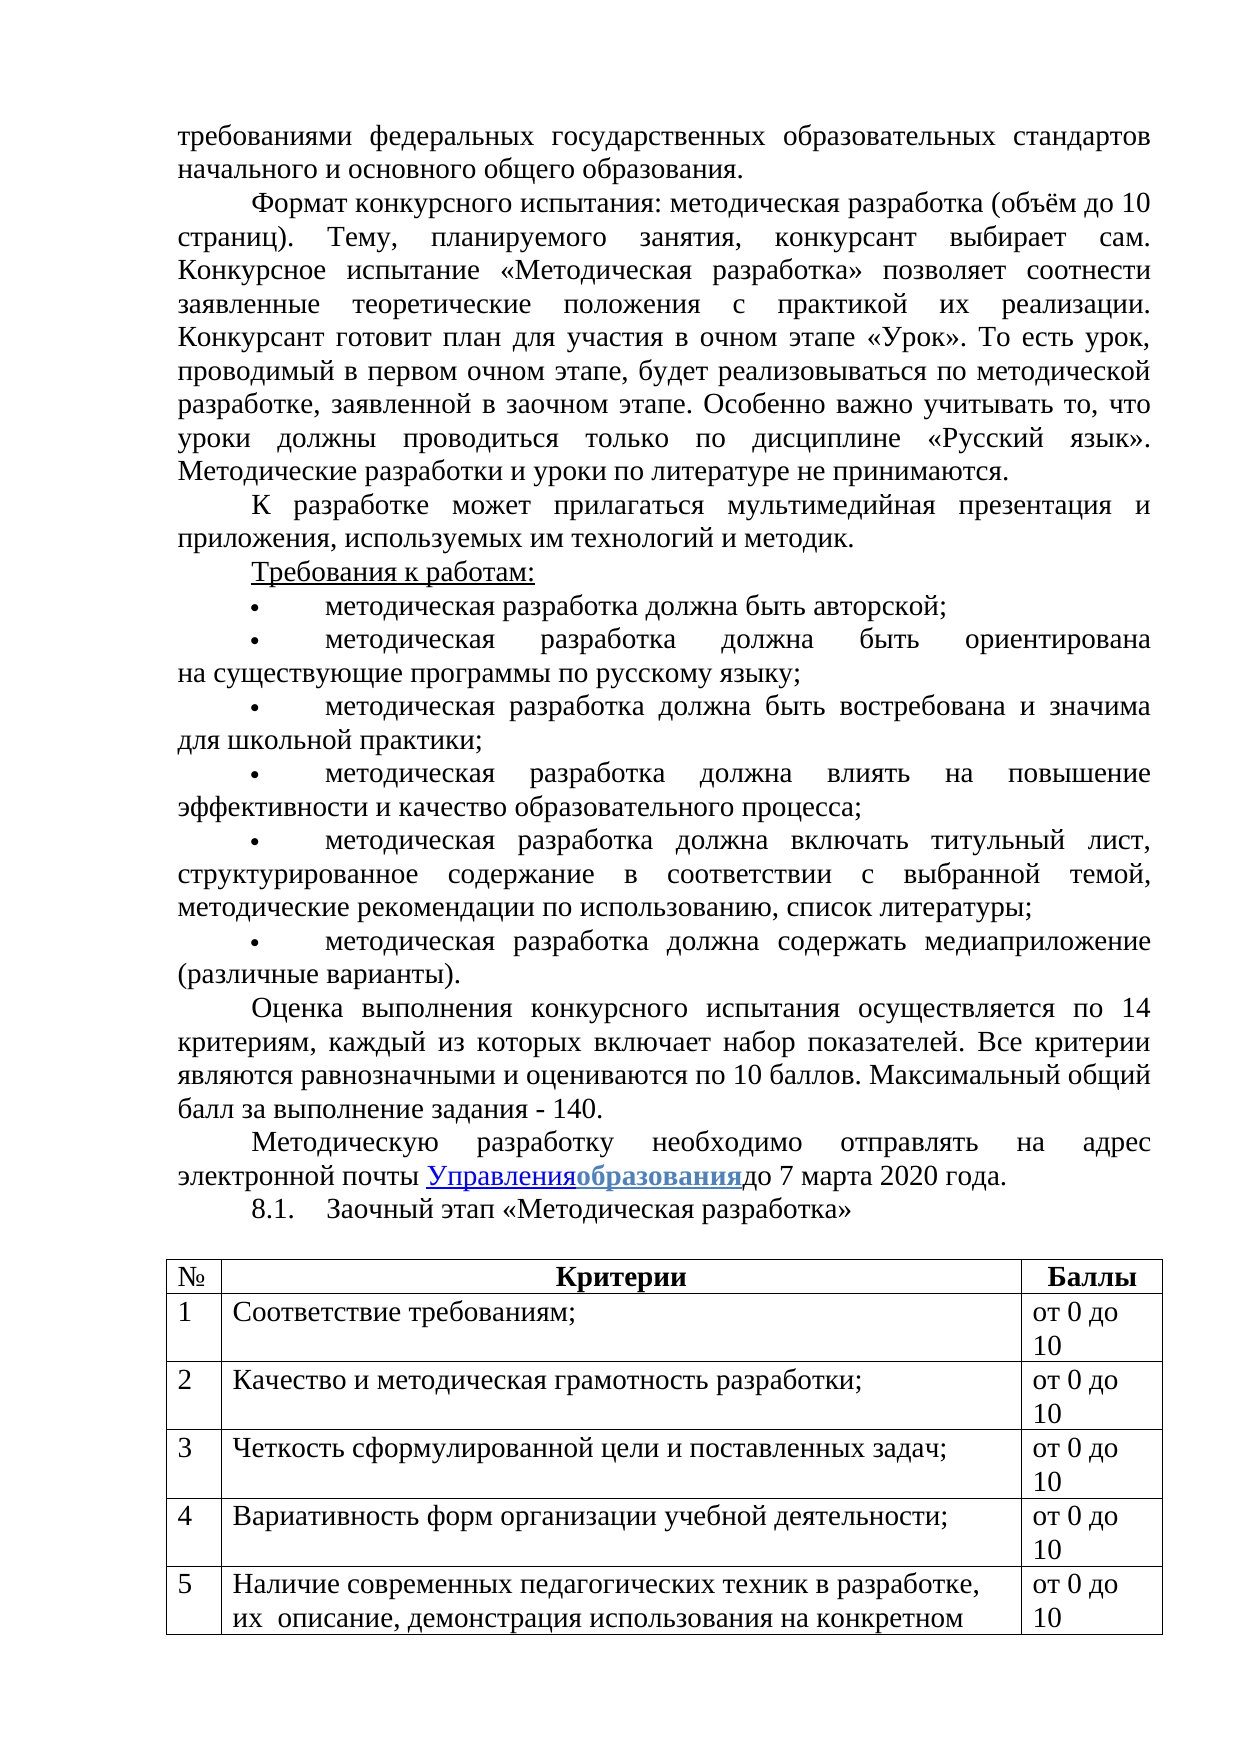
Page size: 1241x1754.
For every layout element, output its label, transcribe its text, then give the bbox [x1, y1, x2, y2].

text Формат конкурсного испытания: методическая разработка (объём до 10 страниц). Тему, планируемого занятия, конкурсант выбирает сам. Конкурсное испытание «Методическая разработка» позволяет соотнести заявленные теоретические положения с практикой их реализации. Конкурсант готовит план для участия в очном этапе «Урок». То есть урок, проводимый в первом очном этапе, будет реализовываться по методической разработке, заявленной в заочном этапе. Особенно важно учитывать то, что уроки должны проводиться только по дисциплине «Русский язык». Методические разработки и уроки по литературе не принимаются. [177, 185, 1152, 487]
table_cell 1 [167, 1294, 221, 1361]
list методическая разработка должна быть востребована и значима для школьной практики; [177, 688, 1152, 755]
table_header Баллы [1022, 1260, 1162, 1293]
table_cell Четкость сформулированной цели и поставленных задач; [222, 1430, 1021, 1497]
list Заочный этап «Методическая разработка» [251, 1191, 1152, 1225]
text Требования к работам: [177, 554, 1152, 588]
table_header № [167, 1260, 221, 1293]
table_cell Качество и методическая грамотность разработки; [222, 1362, 1021, 1429]
table_cell 2 [167, 1362, 221, 1429]
text Оценка выполнения конкурсного испытания осуществляется по 14 критериям, каждый из которых включает набор показателей. Все критерии являются равнозначными и оцениваются по 10 баллов. Максимальный общий балл за выполнение задания - 140. [177, 990, 1152, 1124]
list методическая разработка должна включать титульный лист, структурированное содержание в соответствии с выбранной темой, методические рекомендации по использованию, список литературы; [177, 822, 1152, 923]
list методическая разработка должна влиять на повышение эффективности и качество образовательного процесса; [177, 755, 1152, 822]
list методическая разработка должна быть ориентирована на существующие программы по русскому языку; [177, 621, 1152, 688]
list методическая разработка должна быть авторской; [177, 588, 1152, 621]
table_header Критерии [222, 1260, 1021, 1293]
table_cell от 0 до 10 [1022, 1294, 1162, 1361]
text К разработке может прилагаться мультимедийная презентация и приложения, используемых им технологий и методик. [177, 487, 1152, 554]
table_cell от 0 до 10 [1022, 1567, 1162, 1634]
table_cell 5 [167, 1567, 221, 1634]
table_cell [222, 1567, 1021, 1634]
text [177, 118, 1152, 185]
list методическая разработка должна содержать медиаприложение (различные варианты). [177, 923, 1152, 990]
table_cell от 0 до 10 [1022, 1430, 1162, 1497]
table_cell 3 [167, 1430, 221, 1497]
table_cell Соответствие требованиям; [222, 1294, 1021, 1361]
table_cell 4 [167, 1499, 221, 1566]
text Методическую разработку необходимо отправлять на адрес электронной почты Управленияобразованиядо 7 марта 2020 года. [177, 1124, 1152, 1191]
table_cell от 0 до 10 [1022, 1362, 1162, 1429]
table_cell от 0 до 10 [1022, 1499, 1162, 1566]
table_cell Вариативность форм организации учебной деятельности; [222, 1499, 1021, 1566]
